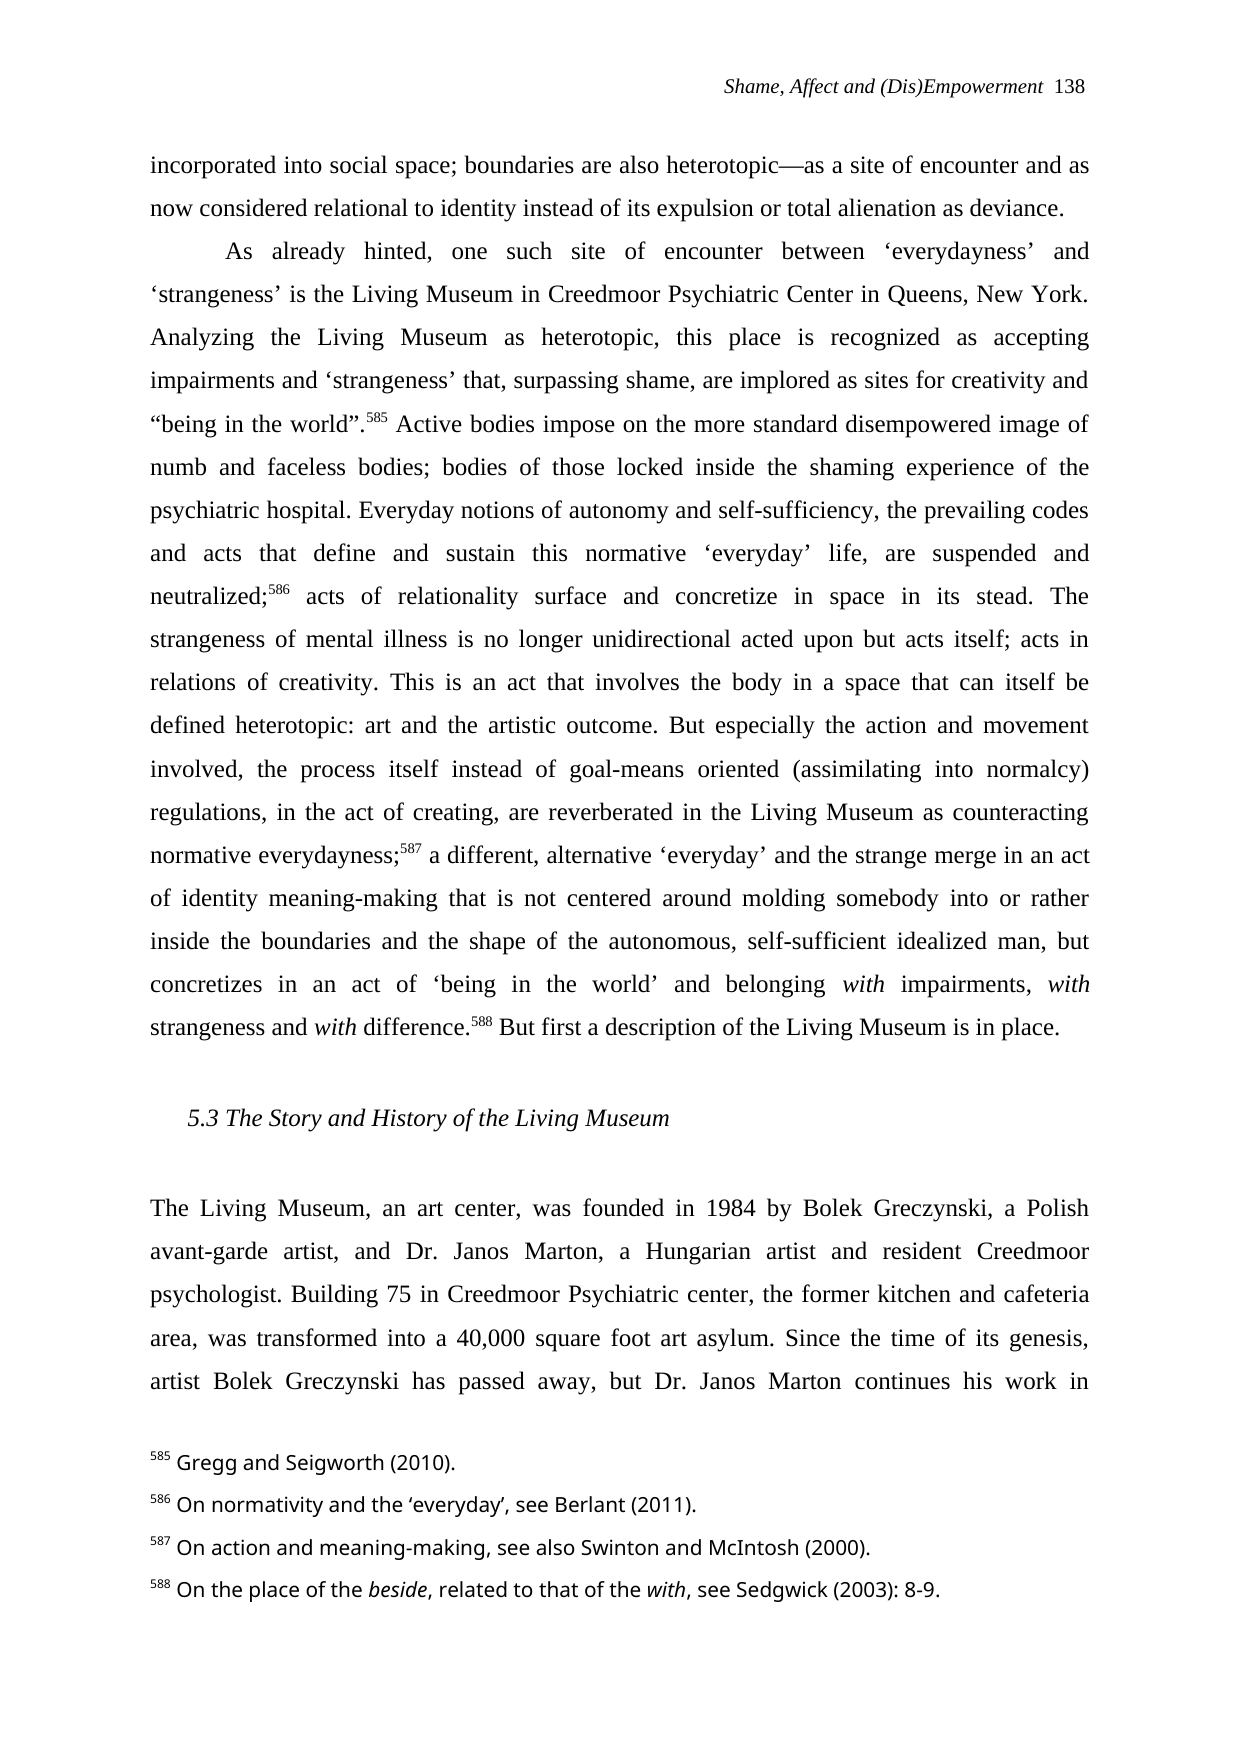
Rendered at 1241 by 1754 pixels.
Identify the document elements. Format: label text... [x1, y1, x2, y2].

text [150, 1193, 1090, 1394]
text As already hinted, one such site of encounter between ‘everydayness’ and ‘strangeness’ is the Living Museum in Creedmoor Psychiatric Center in Queens, New York. Analyzing the Living Museum as heterotopic, this place is recognized as accepting impairments and ‘strangeness’ that, surpassing shame, are implored as sites for creativity and “being in the world”. Active bodies impose on the more standard disempowered image of numb and faceless bodies; bodies of those locked inside the shaming experience of the psychiatric hospital. Everyday notions of autonomy and self-sufficiency, the prevailing codes and acts that define and sustain this normative ‘everyday’ life, are suspended and neutralized; acts of relationality surface and concretize in space in its stead. The strangeness of mental illness is no longer unidirectional acted upon but acts itself; acts in relations of creativity. This is an act that involves the body in a space that can itself be defined heterotopic: art and the artistic outcome. But especially the action and movement involved, the process itself instead of goal-means oriented (assimilating into normalcy) regulations, in the act of creating, are reverberated in the Living Museum as counteracting normative everydayness; a different, alternative ‘everyday’ and the strange merge in an act of identity meaning-making that is not centered around molding somebody into or rather inside the boundaries and the shape of the autonomous, self-sufficient idealized man, but concretizes in an act of ‘being in the world’ and belonging with impairments, with strangeness and with difference. But first a description of the Living Museum is in place. [150, 236, 1090, 1041]
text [150, 150, 1090, 222]
subtitle The Story and History of the Living Museum [187, 1103, 1090, 1132]
